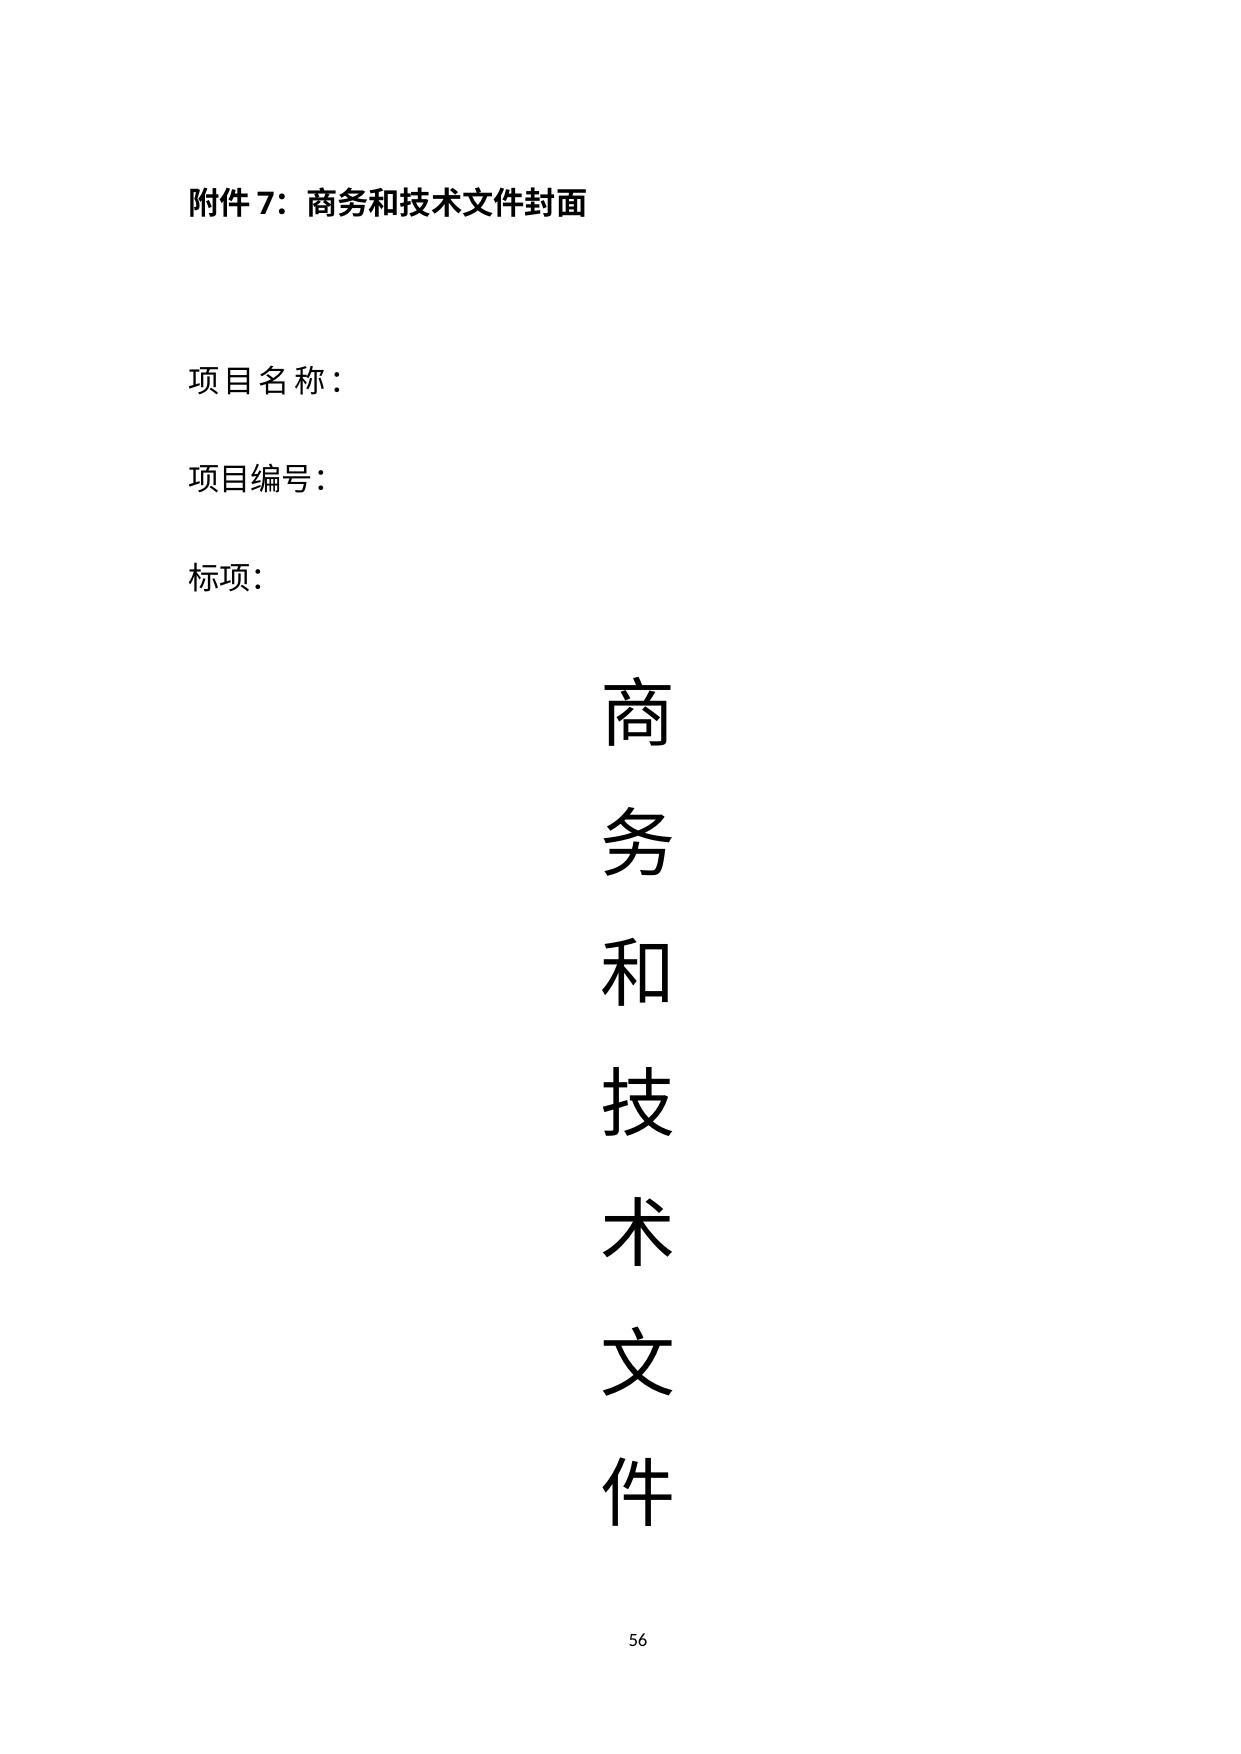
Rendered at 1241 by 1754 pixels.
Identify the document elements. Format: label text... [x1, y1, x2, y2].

text 文 [188, 1293, 1087, 1423]
text 件 [188, 1423, 1087, 1553]
text 技 [188, 1033, 1087, 1163]
text 务 [188, 773, 1087, 903]
text 术 [188, 1163, 1087, 1293]
text 标项： [188, 543, 1088, 608]
text 和 [188, 903, 1087, 1033]
text 商 [188, 643, 1087, 773]
text 项目编号： [188, 444, 1088, 509]
text 附件7：商务和技术文件封面 [188, 178, 1088, 224]
text 项目名称： [188, 347, 1099, 412]
